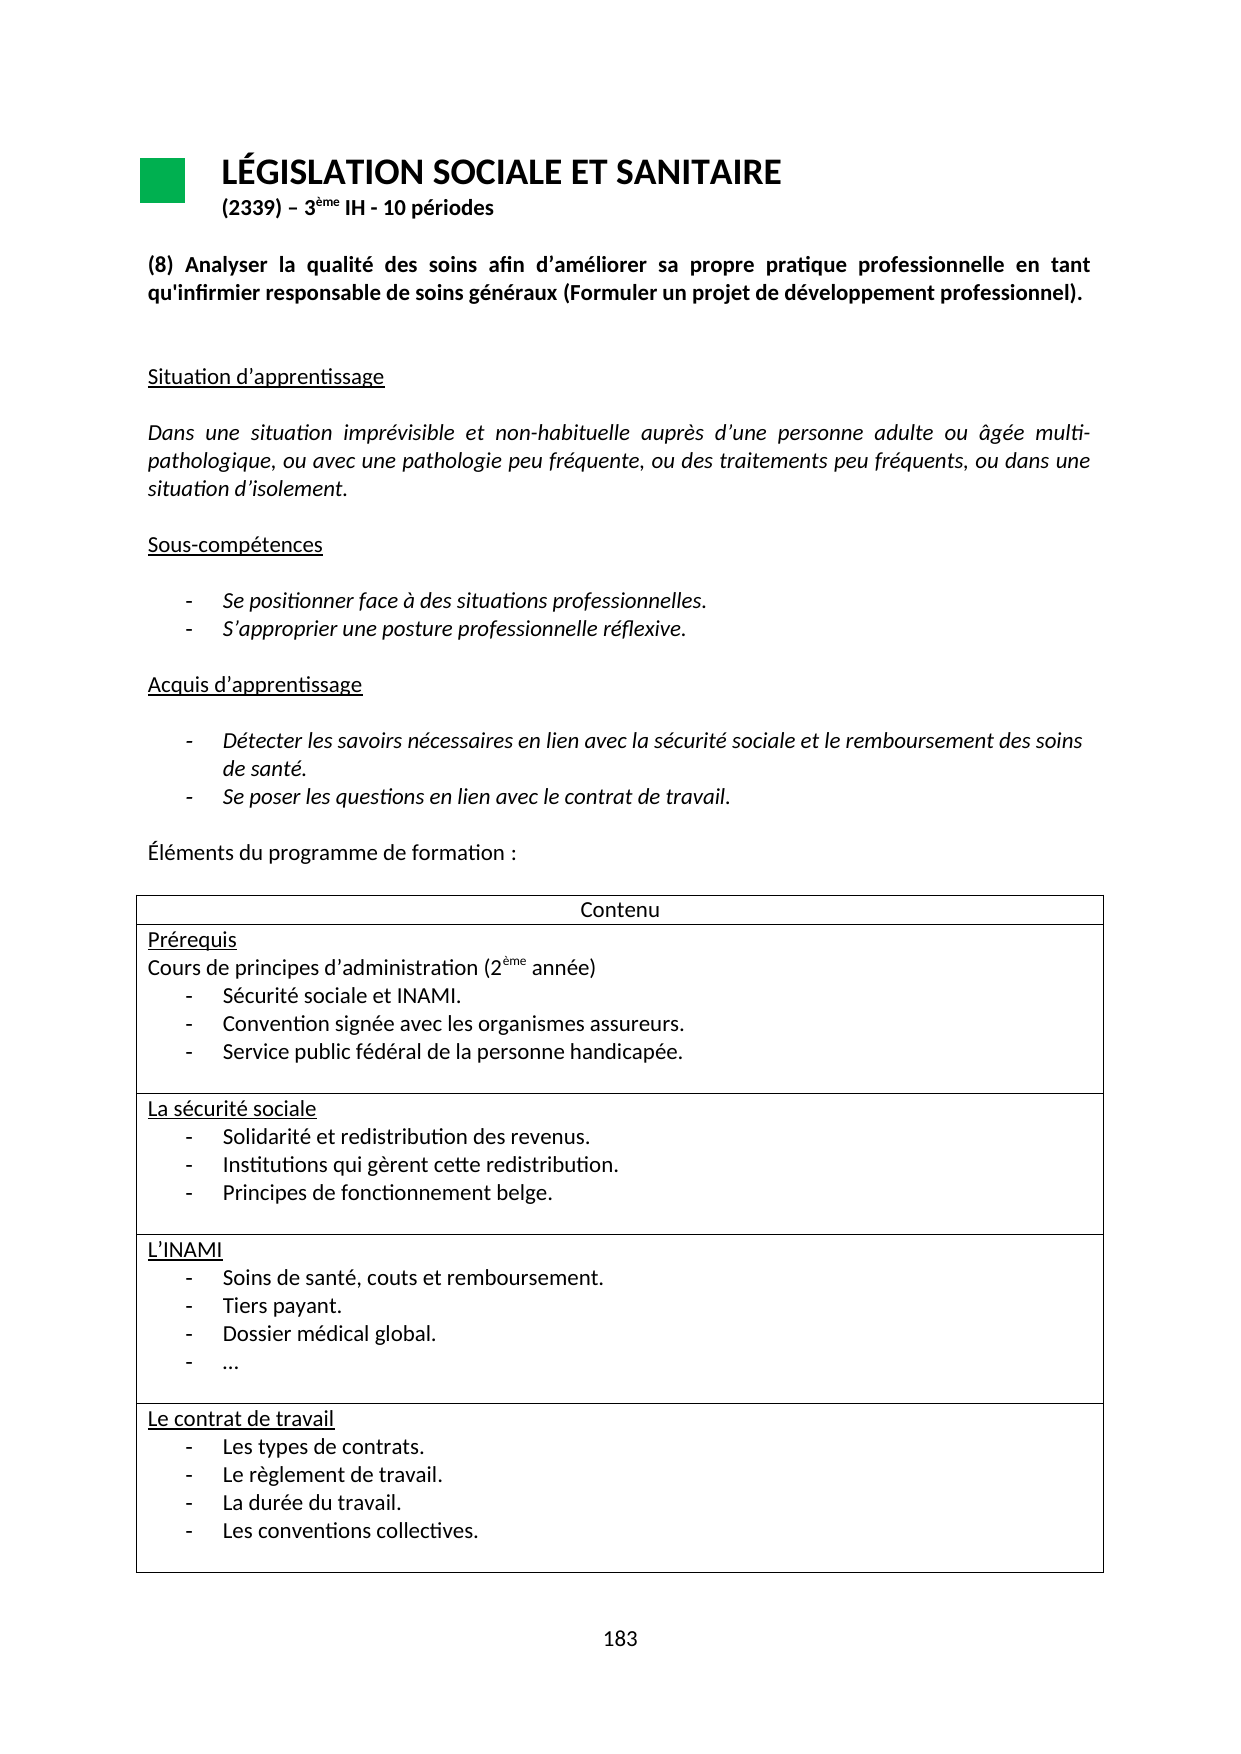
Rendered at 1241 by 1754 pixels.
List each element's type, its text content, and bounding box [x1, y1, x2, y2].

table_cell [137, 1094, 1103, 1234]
list Se positionner face à des situations professionnelles. [185, 586, 1092, 614]
list Se poser les questions en lien avec le contrat de travail. [185, 782, 1092, 811]
list Détecter les savoirs nécessaires en lien avec la sécurité sociale et le remboursement des soins de santé. [185, 726, 1092, 782]
text (8) Analyser la qualité des soins afin d’améliorer sa propre pratique professionnelle en tant qu'infirmier responsable de soins généraux (Formuler un projet de développement professionnel). [148, 250, 1092, 306]
text Acquis d’apprentissage [148, 670, 1092, 698]
text Dans une situation imprévisible et non-habituelle auprès d’une personne adulte ou âgée multi-pathologique, ou avec une pathologie peu fréquente, ou des traitements peu fréquents, ou dans une situation d’isolement. [148, 418, 1092, 502]
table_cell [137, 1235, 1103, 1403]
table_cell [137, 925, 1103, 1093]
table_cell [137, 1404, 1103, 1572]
list S’approprier une posture professionnelle réflexive. [185, 614, 1092, 642]
text Situation d’apprentissage [148, 362, 1092, 390]
text Éléments du programme de formation : [148, 838, 1092, 867]
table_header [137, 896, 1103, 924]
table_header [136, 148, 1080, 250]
text Sous-compétences [148, 530, 1092, 558]
